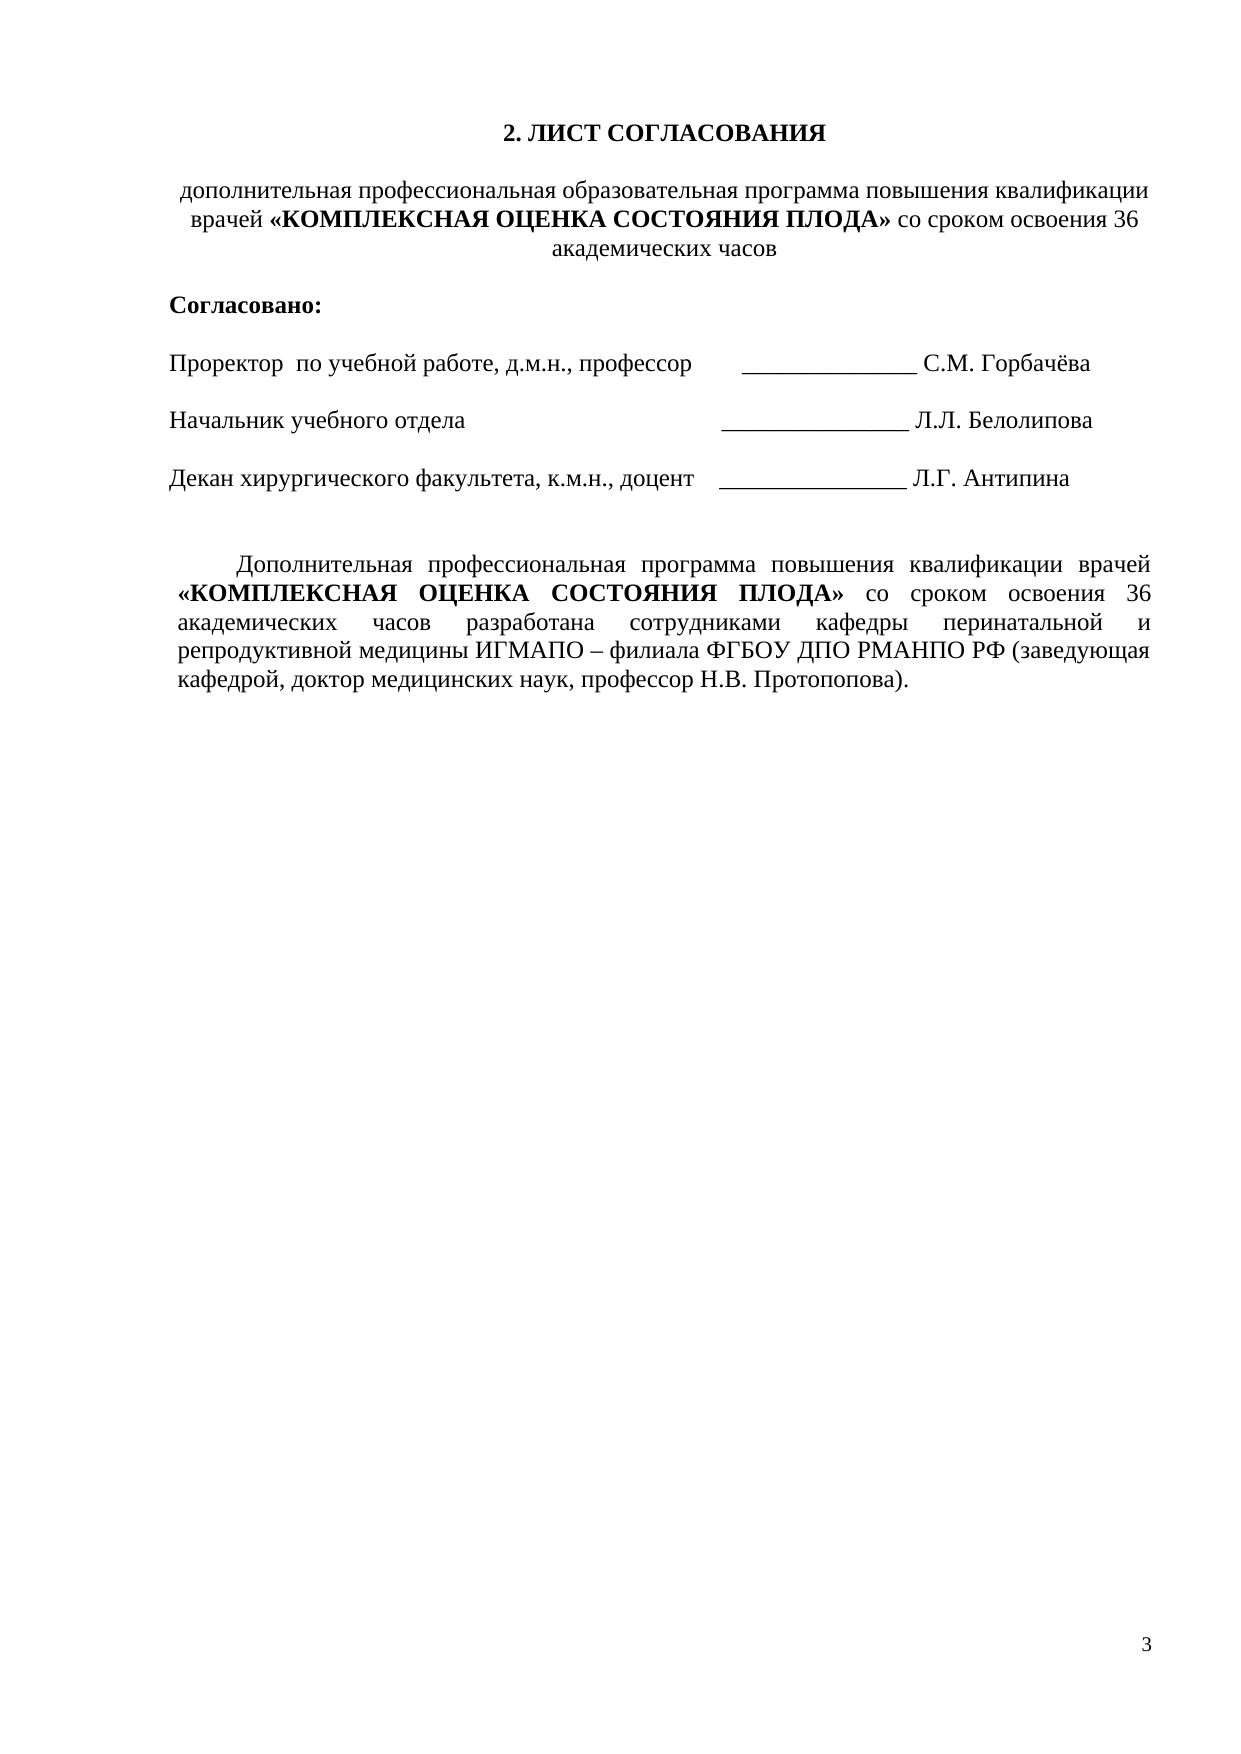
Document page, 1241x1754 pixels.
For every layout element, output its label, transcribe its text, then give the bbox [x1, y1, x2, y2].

text 2. ЛИСТ СОГЛАСОВАНИЯ [177, 118, 1152, 147]
text дополнительная профессиональная образовательная программа повышения квалификации врачей «КОМПЛЕКСНАЯ ОЦЕНКА СОСТОЯНИЯ ПЛОДА» со сроком освоения 36 академических часов [177, 176, 1152, 262]
table_header Согласовано: Проректор по учебной работе, д.м.н., профессор ______________ С.М. Горбачёва [166, 291, 1161, 377]
text Дополнительная профессиональная программа повышения квалификации врачей «КОМПЛЕКСНАЯ ОЦЕНКА СОСТОЯНИЯ ПЛОДА» со сроком освоения 36 академических часов разработана сотрудниками кафедры перинатальной и репродуктивной медицины ИГМАПО – филиала ФГБОУ ДПО РМАНПО РФ (заведующая кафедрой, доктор медицинских наук, профессор Н.В. Протопопова). [177, 549, 1152, 693]
table_cell Начальник учебного отдела _______________ Л.Л. Белолипова Декан хирургического факультета, к.м.н., доцент _______________ Л.Г. Антипина [166, 377, 1161, 549]
